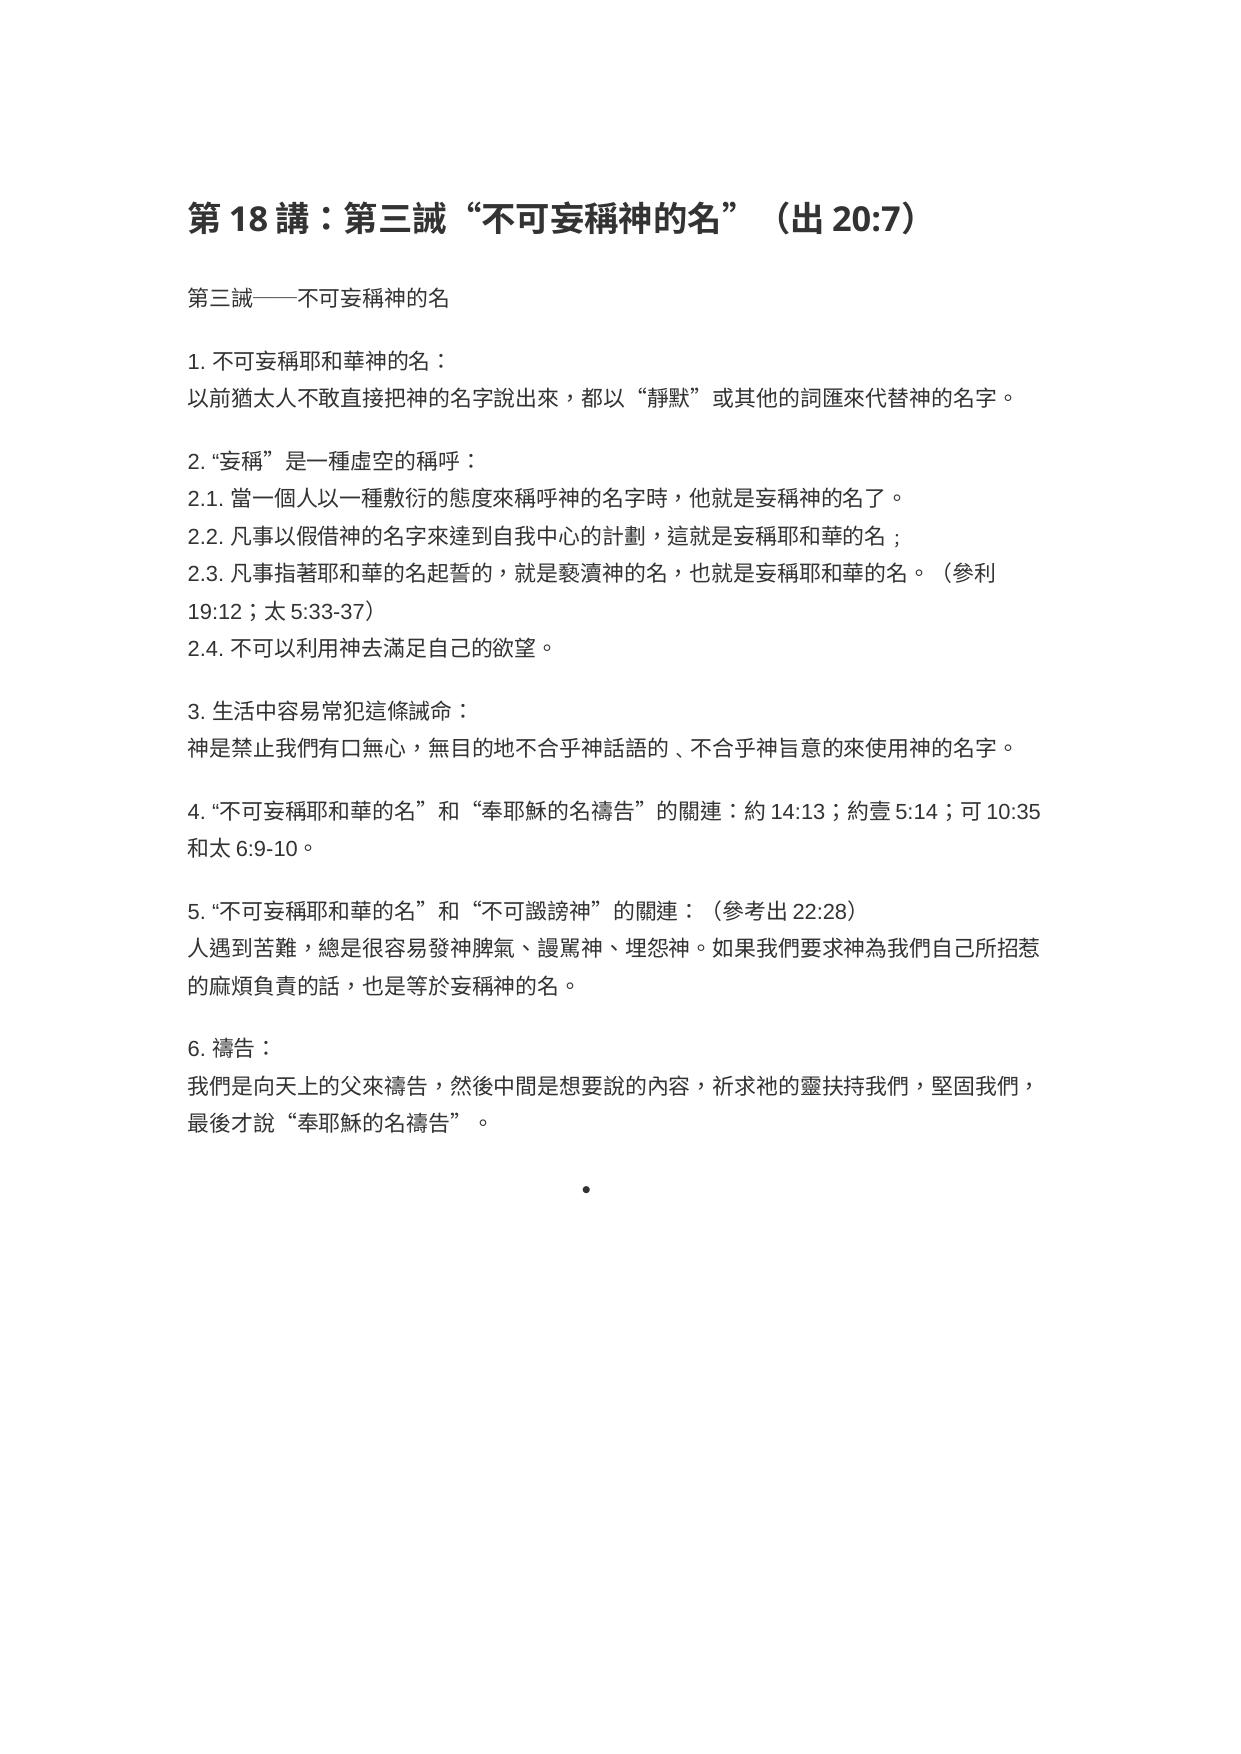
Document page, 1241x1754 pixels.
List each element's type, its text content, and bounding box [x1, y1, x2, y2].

text 2. “妄稱”是一種虛空的稱呼： 2.1. 當一個人以一種敷衍的態度來稱呼神的名字時，他就是妄稱神的名了。 2.2. 凡事以假借神的名字來達到自我中心的計劃，這就是妄稱耶和華的名﹔ 2.3. 凡事指著耶和華的名起誓的，就是褻瀆神的名，也就是妄稱耶和華的名。（參利19:12；太5:33-37） 2.4. 不可以利用神去滿足自己的欲望。 [187, 441, 1053, 666]
text 1. 不可妄稱耶和華神的名： 以前猶太人不敢直接把神的名字說出來，都以“靜默”或其他的詞匯來代替神的名字。 [187, 341, 1053, 416]
text 3. 生活中容易常犯這條誡命： 神是禁止我們有口無心，無目的地不合乎神話語的﹑不合乎神旨意的來使用神的名字。 [187, 691, 1053, 766]
text 第18講：第三誡“不可妄稱神的名”（出20:7） [187, 178, 1053, 253]
text 第三誡──不可妄稱神的名 [187, 278, 1053, 316]
text 6. 禱告： 我們是向天上的父來禱告，然後中間是想要說的內容，祈求祂的靈扶持我們，堅固我們，最後才說“奉耶穌的名禱告”。 [187, 1028, 1053, 1141]
text 4. “不可妄稱耶和華的名”和“奉耶穌的名禱告”的關連：約14:13；約壹5:14；可10:35和太6:9-10。 [187, 791, 1053, 866]
text 5. “不可妄稱耶和華的名”和“不可譭謗神”的關連：（參考出22:28） 人遇到苦難，總是很容易發神脾氣、謾駡神、埋怨神。如果我們要求神為我們自己所招惹的麻煩負責的話，也是等於妄稱神的名。 [187, 891, 1053, 1003]
